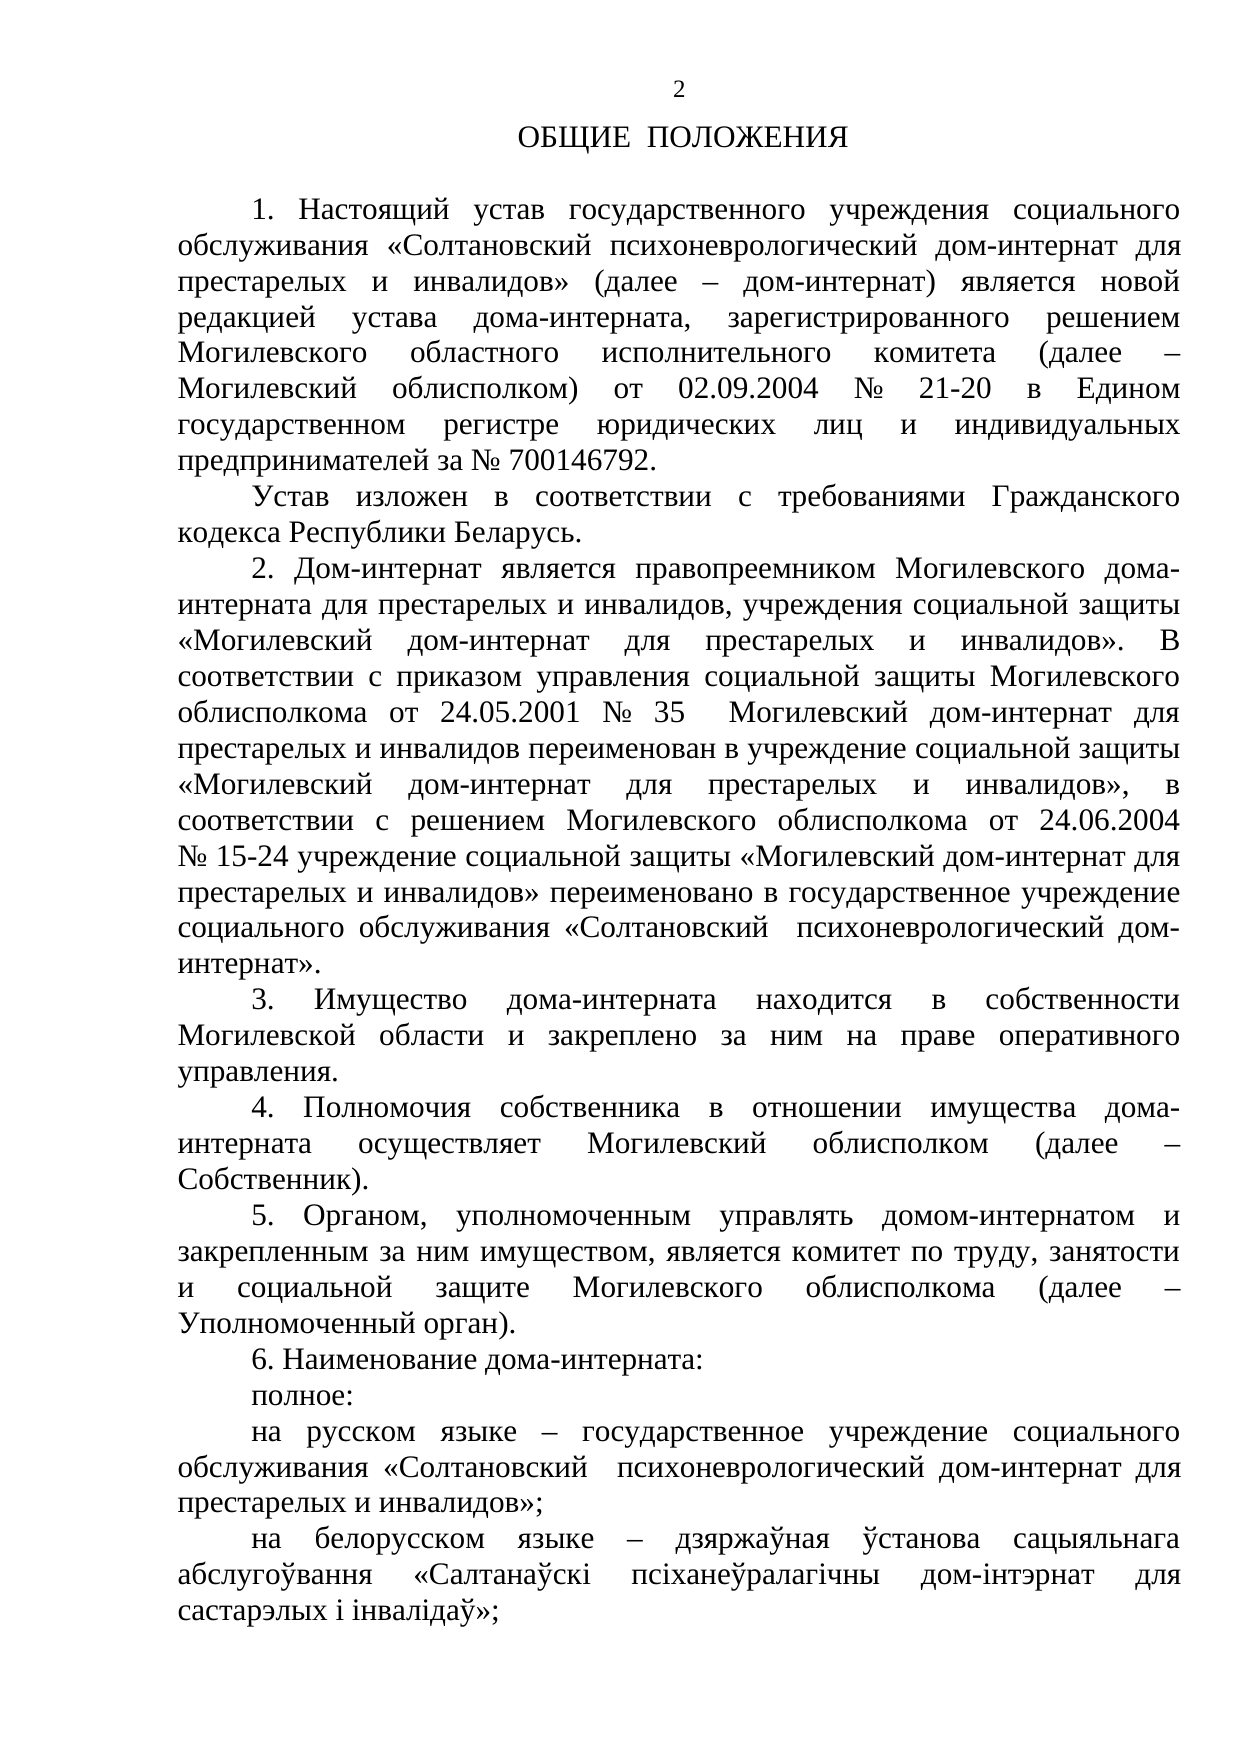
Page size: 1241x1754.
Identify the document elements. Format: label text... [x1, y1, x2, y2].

text Устав изложен в соответствии с требованиями Гражданского кодекса Республики Беларусь. [177, 477, 1181, 549]
text 3. Имущество дома-интерната находится в собственности Могилевской области и закреплено за ним на праве оперативного управления. [177, 981, 1181, 1088]
text на белорусском языке – дзяржаўная ўстанова сацыяльнага абслугоўвання «Салтанаўскi псiханеўралагiчны дом-iнтэрнат для састарэлых i iнвалiдаў»; [177, 1520, 1181, 1627]
text полное: [177, 1376, 1181, 1412]
text 5. Органом, уполномоченным управлять домом-интернатом и закрепленным за ним имуществом, является комитет по труду, занятости и социальной защите Могилевского облисполкома (далее – Уполномоченный орган). [177, 1196, 1181, 1340]
text 6. Наименование дома-интерната: [177, 1340, 1181, 1376]
text 1. Настоящий устав государственного учреждения социального обслуживания «Солтановский психоневрологический дом-интернат для престарелых и инвалидов» (далее – дом-интернат) является новой редакцией устава дома-интерната, зарегистрированного решением Могилевского областного исполнительного комитета (далее – Могилевский облисполком) от 02.09.2004 № 21-20 в Едином государственном регистре юридических лиц и индивидуальных предпринимателей за № 700146792. [177, 190, 1181, 477]
text на русском языке – государственное учреждение социального обслуживания «Солтановский психоневрологический дом-интернат для престарелых и инвалидов»; [177, 1412, 1181, 1520]
text 2. Дом-интернат является правопреемником Могилевского дома-интерната для престарелых и инвалидов, учреждения социальной защиты «Могилевский дом-интернат для престарелых и инвалидов». В соответствии с приказом управления социальной защиты Могилевского облисполкома от 24.05.2001 № 35 Могилевский дом-интернат для престарелых и инвалидов переименован в учреждение социальной защиты «Могилевский дом-интернат для престарелых и инвалидов», в соответствии с решением Могилевского облисполкома от 24.06.2004 № 15-24 учреждение социальной защиты «Могилевский дом-интернат для престарелых и инвалидов» переименовано в государственное учреждение социального обслуживания «Солтановский психоневрологический дом-интернат». [177, 549, 1181, 981]
text ОБЩИЕ ПОЛОЖЕНИЯ [177, 118, 1181, 154]
text 4. Полномочия собственника в отношении имущества дома-интерната осуществляет Могилевский облисполком (далее – Собственник). [177, 1088, 1181, 1196]
